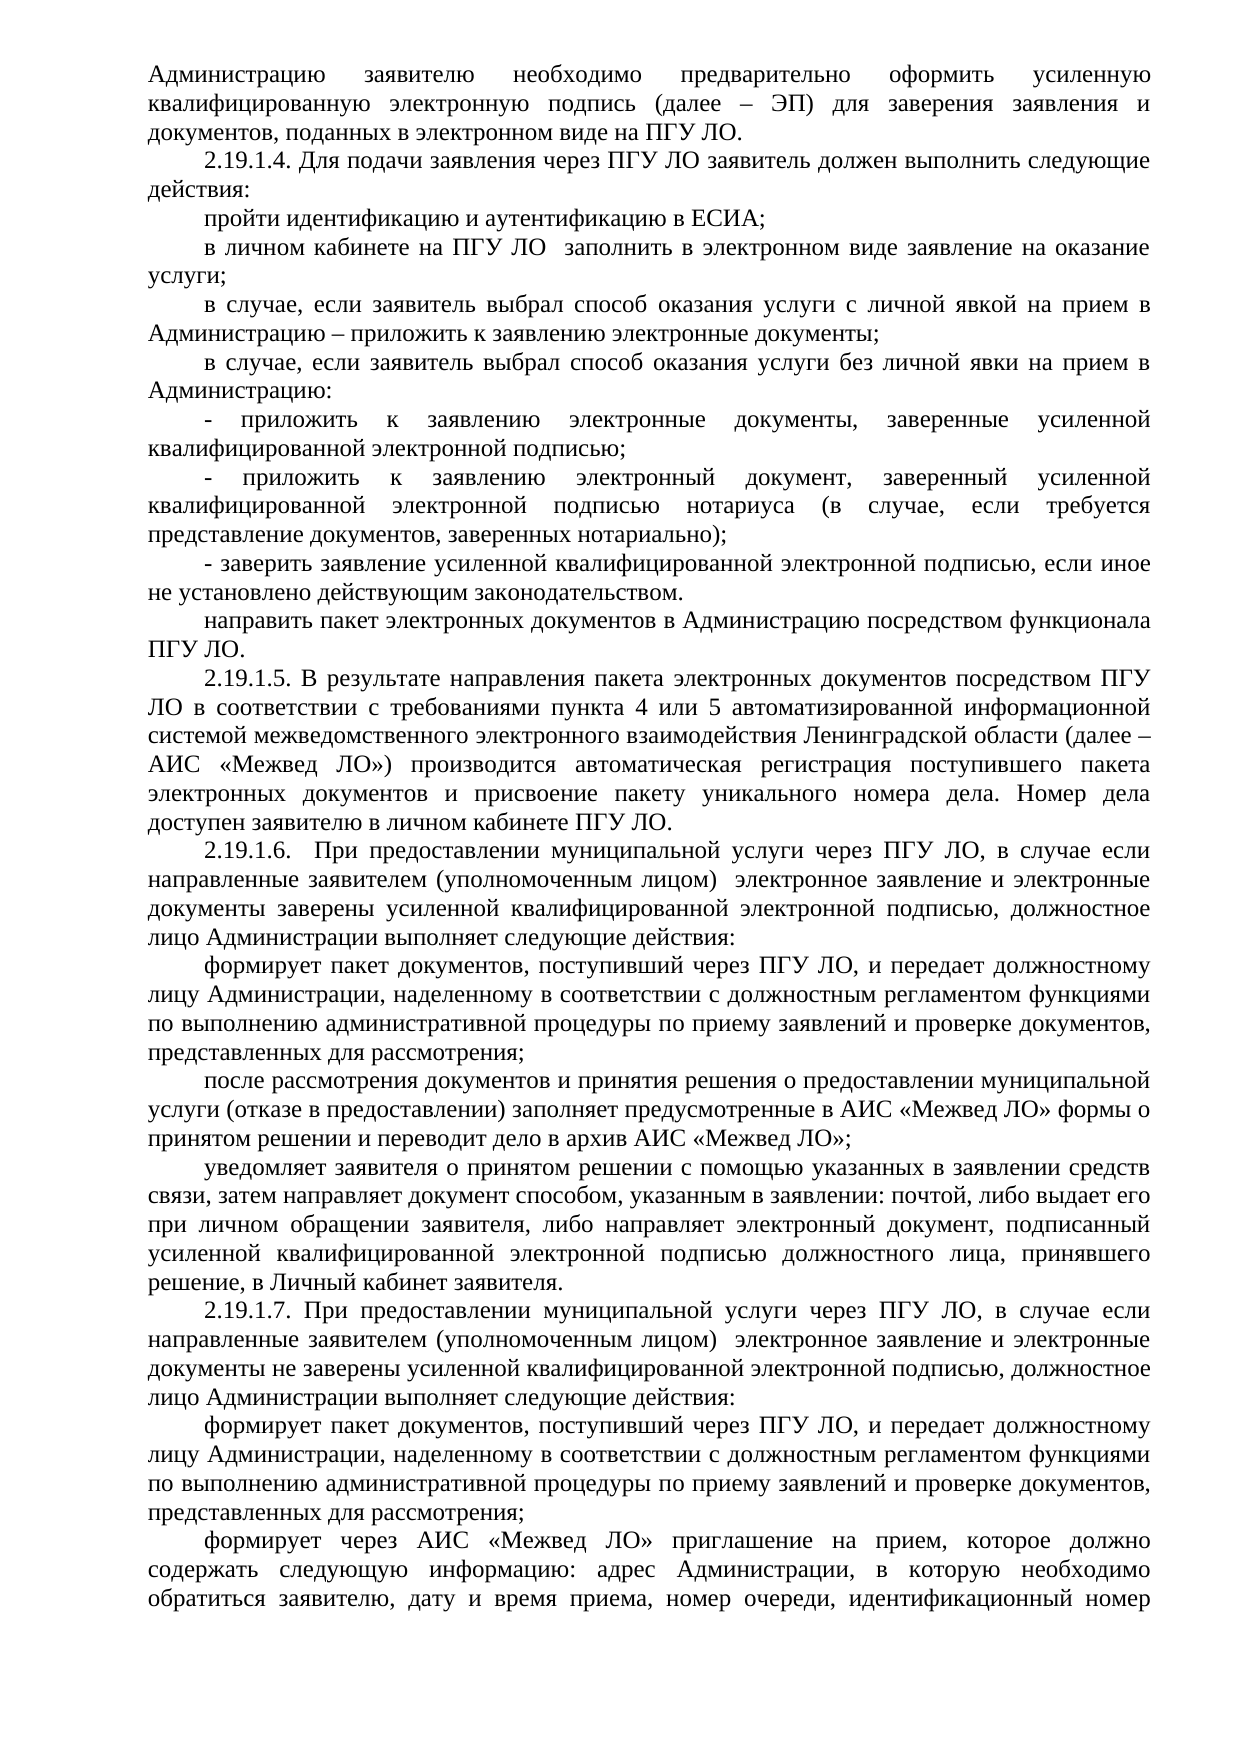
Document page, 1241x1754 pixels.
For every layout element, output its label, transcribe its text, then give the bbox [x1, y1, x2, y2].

text формирует пакет документов, поступивший через ПГУ ЛО, и передает должностному лицу Администрации, наделенному в соответствии с должностным регламентом функциями по выполнению административной процедуры по приему заявлений и проверке документов, представленных для рассмотрения; [148, 950, 1152, 1065]
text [148, 59, 1152, 145]
text в случае, если заявитель выбрал способ оказания услуги с личной явкой на прием в Администрацию – приложить к заявлению электронные документы; [148, 289, 1152, 347]
text 2.19.1.5. В результате направления пакета электронных документов посредством ПГУ ЛО в соответствии с требованиями пункта 4 или 5 автоматизированной информационной системой межведомственного электронного взаимодействия Ленинградской области (далее – АИС «Межвед ЛО») производится автоматическая регистрация поступившего пакета электронных документов и присвоение пакету уникального номера дела. Номер дела доступен заявителю в личном кабинете ПГУ ЛО. [148, 663, 1152, 835]
text пройти идентификацию и аутентификацию в ЕСИА; [148, 203, 1152, 232]
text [148, 1525, 1152, 1612]
text после рассмотрения документов и принятия решения о предоставлении муниципальной услуги (отказе в предоставлении) заполняет предусмотренные в АИС «Межвед ЛО» формы о принятом решении и переводит дело в архив АИС «Межвед ЛО»; [148, 1065, 1152, 1152]
text направить пакет электронных документов в Администрацию посредством функционала ПГУ ЛО. [148, 605, 1152, 663]
text в случае, если заявитель выбрал способ оказания услуги без личной явки на прием в Администрацию: [148, 347, 1152, 404]
text - заверить заявление усиленной квалифицированной электронной подписью, если иное не установлено действующим законодательством. [148, 548, 1152, 605]
text - приложить к заявлению электронный документ, заверенный усиленной квалифицированной электронной подписью нотариуса (в случае, если требуется представление документов, заверенных нотариально); [148, 462, 1152, 548]
text 2.19.1.4. Для подачи заявления через ПГУ ЛО заявитель должен выполнить следующие действия: [148, 145, 1152, 203]
text 2.19.1.7. При предоставлении муниципальной услуги через ПГУ ЛО, в случае если направленные заявителем (уполномоченным лицом) электронное заявление и электронные документы не заверены усиленной квалифицированной электронной подписью, должностное лицо Администрации выполняет следующие действия: [148, 1295, 1152, 1410]
text формирует пакет документов, поступивший через ПГУ ЛО, и передает должностному лицу Администрации, наделенному в соответствии с должностным регламентом функциями по выполнению административной процедуры по приему заявлений и проверке документов, представленных для рассмотрения; [148, 1410, 1152, 1525]
text - приложить к заявлению электронные документы, заверенные усиленной квалифицированной электронной подписью; [148, 404, 1152, 462]
text уведомляет заявителя о принятом решении с помощью указанных в заявлении средств связи, затем направляет документ способом, указанным в заявлении: почтой, либо выдает его при личном обращении заявителя, либо направляет электронный документ, подписанный усиленной квалифицированной электронной подписью должностного лица, принявшего решение, в Личный кабинет заявителя. [148, 1152, 1152, 1295]
text 2.19.1.6. При предоставлении муниципальной услуги через ПГУ ЛО, в случае если направленные заявителем (уполномоченным лицом) электронное заявление и электронные документы заверены усиленной квалифицированной электронной подписью, должностное лицо Администрации выполняет следующие действия: [148, 835, 1152, 950]
text в личном кабинете на ПГУ ЛО заполнить в электронном виде заявление на оказание услуги; [148, 232, 1152, 289]
